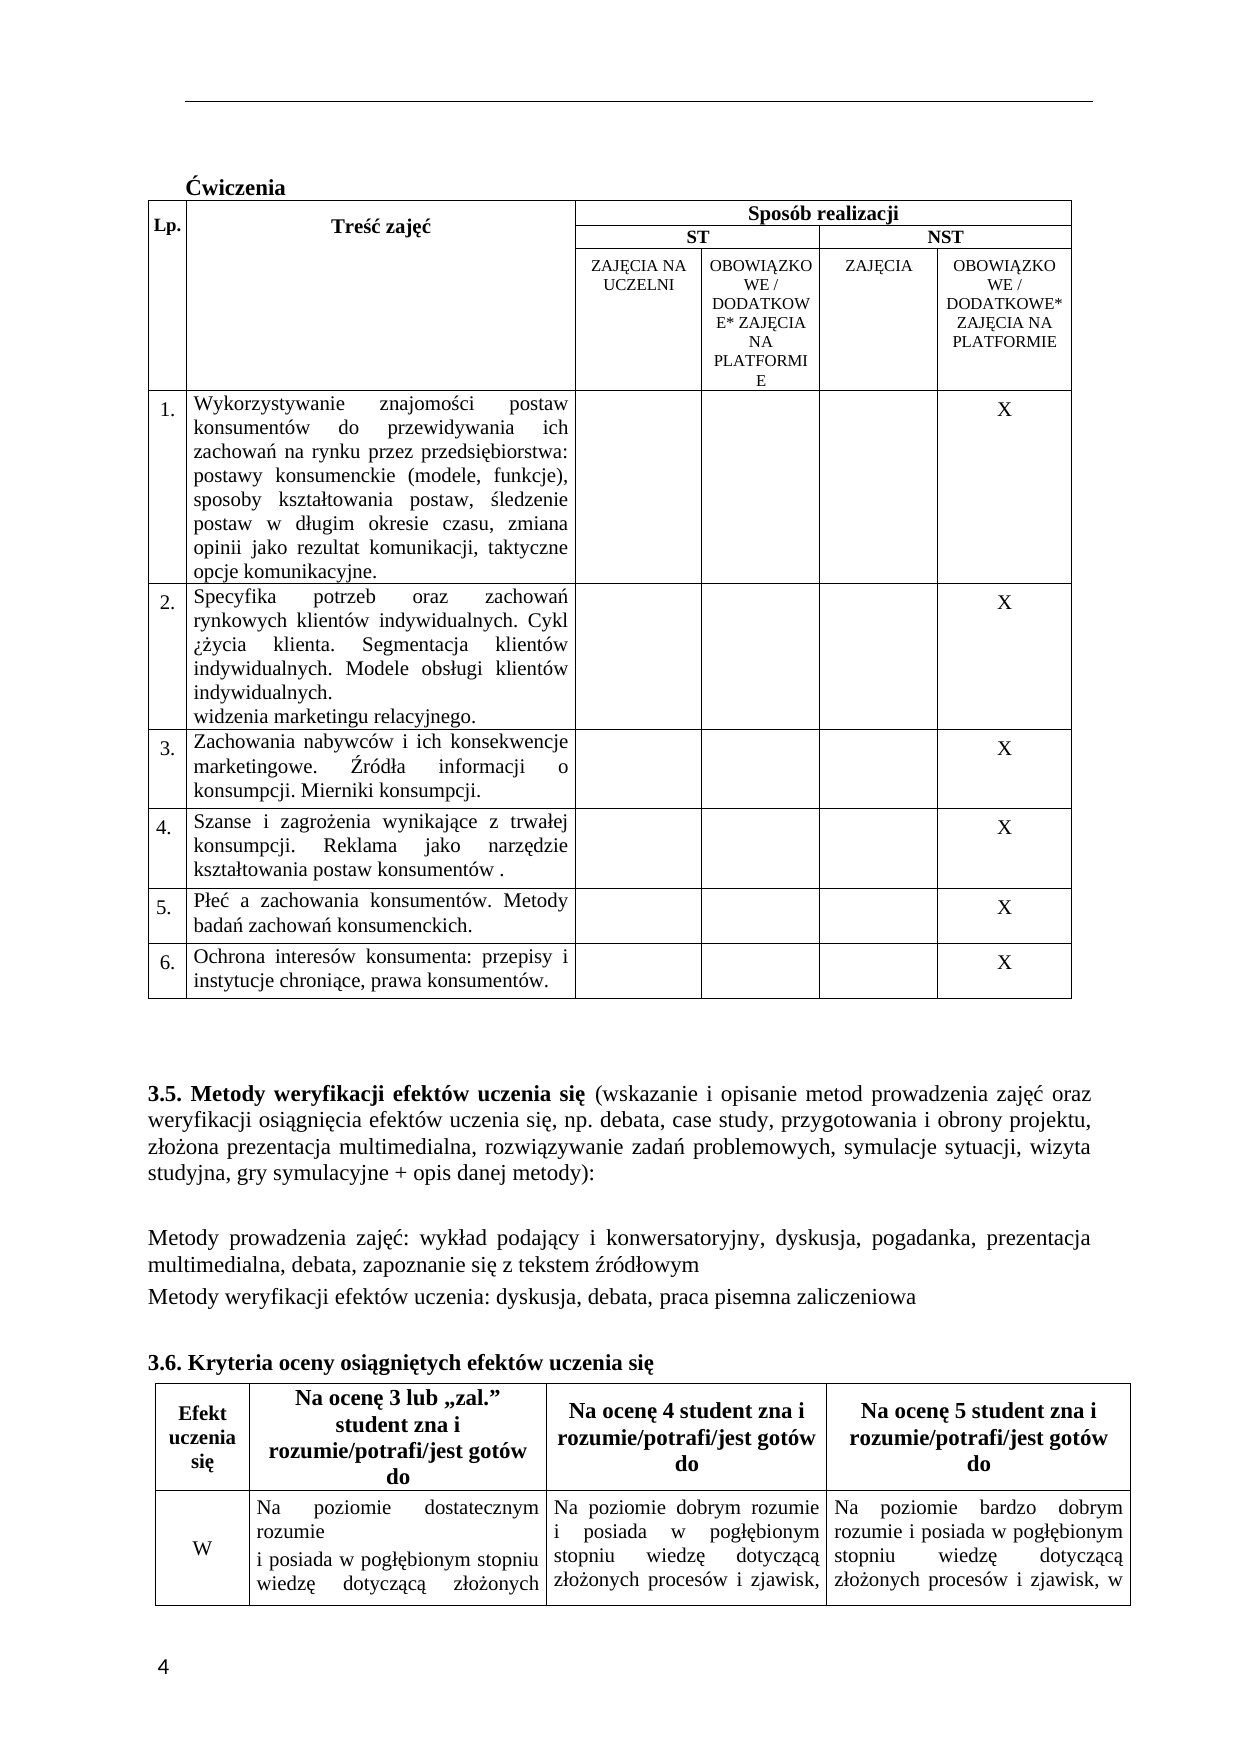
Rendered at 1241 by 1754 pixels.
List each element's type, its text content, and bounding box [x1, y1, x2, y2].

table_header Treść zajęć [187, 201, 575, 389]
table_cell ZAJĘCIA [820, 249, 937, 389]
table_header Na ocenę 3 lub „zal.” student zna i rozumie/potrafi/jest gotów do [250, 1384, 546, 1490]
table_cell [820, 809, 937, 887]
table_cell 6. [149, 944, 186, 998]
table_header Na ocenę 4 student zna i rozumie/potrafi/jest gotów do [547, 1384, 826, 1490]
table_cell 3. [149, 730, 186, 808]
table_cell W [156, 1491, 249, 1605]
table_cell [576, 730, 701, 808]
table_cell 1. [149, 391, 186, 583]
table_cell OBOWIĄZKOWE / DODATKOWE* ZAJĘCIA NA PLATFORMIE [702, 249, 819, 389]
table_cell NST [820, 226, 1071, 248]
table_cell [702, 391, 819, 583]
text Metody weryfikacji efektów uczenia: dyskusja, debata, praca pisemna zaliczeniowa [148, 1283, 1093, 1310]
table_cell X [938, 730, 1071, 808]
table_cell [820, 889, 937, 943]
table_cell Szanse i zagrożenia wynikające z trwałej konsumpcji. Reklama jako narzędzie kształtowania postaw konsumentów . [187, 809, 575, 887]
table_cell [576, 944, 701, 998]
table_cell [702, 730, 819, 808]
table_cell [576, 584, 701, 728]
table_cell [820, 391, 937, 583]
table_header Na ocenę 5 student zna i rozumie/potrafi/jest gotów do [827, 1384, 1130, 1490]
table_header Efekt uczenia się [156, 1384, 249, 1490]
table_cell X [938, 889, 1071, 943]
table_cell X [938, 809, 1071, 887]
table_cell [576, 889, 701, 943]
table_header Sposób realizacji [576, 201, 1071, 225]
table_cell [702, 584, 819, 728]
table_cell [820, 730, 937, 808]
table_cell [702, 944, 819, 998]
text 3.6. Kryteria oceny osiągniętych efektów uczenia się [148, 1349, 1093, 1375]
table_cell Wykorzystywanie znajomości postaw konsumentów do przewidywania ich zachowań na rynku przez przedsiębiorstwa: postawy konsumenckie (modele, funkcje), sposoby kształtowania postaw, śledzenie postaw w długim okresie czasu, zmiana opinii jako rezultat komunikacji, taktyczne opcje komunikacyjne. [187, 391, 575, 583]
table_cell [820, 944, 937, 998]
table_cell X [938, 944, 1071, 998]
text Metody prowadzenia zajęć: wykład podający i konwersatoryjny, dyskusja, pogadanka, prezentacja multimedialna, debata, zapoznanie się z tekstem źródłowym [148, 1224, 1093, 1277]
table_cell [820, 584, 937, 728]
table_cell 2. [149, 584, 186, 728]
text 3.5. Metody weryfikacji efektów uczenia się (wskazanie i opisanie metod prowadzenia zajęć oraz weryfikacji osiągnięcia efektów uczenia się, np. debata, case study, przygotowania i obrony projektu, złożona prezentacja multimedialna, rozwiązywanie zadań problemowych, symulacje sytuacji, wizyta studyjna, gry symulacyjne + opis danej metody): [148, 1080, 1093, 1186]
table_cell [250, 1491, 546, 1605]
table_cell ZAJĘCIA NA UCZELNI [576, 249, 701, 389]
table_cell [547, 1491, 826, 1605]
table_cell X [938, 584, 1071, 728]
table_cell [827, 1491, 1130, 1605]
table_cell [702, 809, 819, 887]
table_cell Ochrona interesów konsumenta: przepisy i instytucje chroniące, prawa konsumentów. [187, 944, 575, 998]
table_cell Zachowania nabywców i ich konsekwencje marketingowe. Źródła informacji o konsumpcji. Mierniki konsumpcji. [187, 730, 575, 808]
table_cell [576, 391, 701, 583]
table_cell [576, 809, 701, 887]
table_cell 5. [149, 889, 186, 943]
table_cell Płeć a zachowania konsumentów. Metody badań zachowań konsumenckich. [187, 889, 575, 943]
table_cell [702, 889, 819, 943]
table_cell 4. [149, 809, 186, 887]
table_cell OBOWIĄZKOWE / DODATKOWE* ZAJĘCIA NA PLATFORMIE [938, 249, 1071, 389]
table_header Lp. [149, 201, 186, 389]
table_cell X [938, 391, 1071, 583]
table_cell ST [576, 226, 819, 248]
text Ćwiczenia [185, 174, 1093, 200]
table_cell Specyfika potrzeb oraz zachowań rynkowych klientów indywidualnych. Cykl ¿życia klienta. Segmentacja klientów indywidualnych. Modele obsługi klientów indywidualnych. widzenia marketingu relacyjnego. [187, 584, 575, 728]
